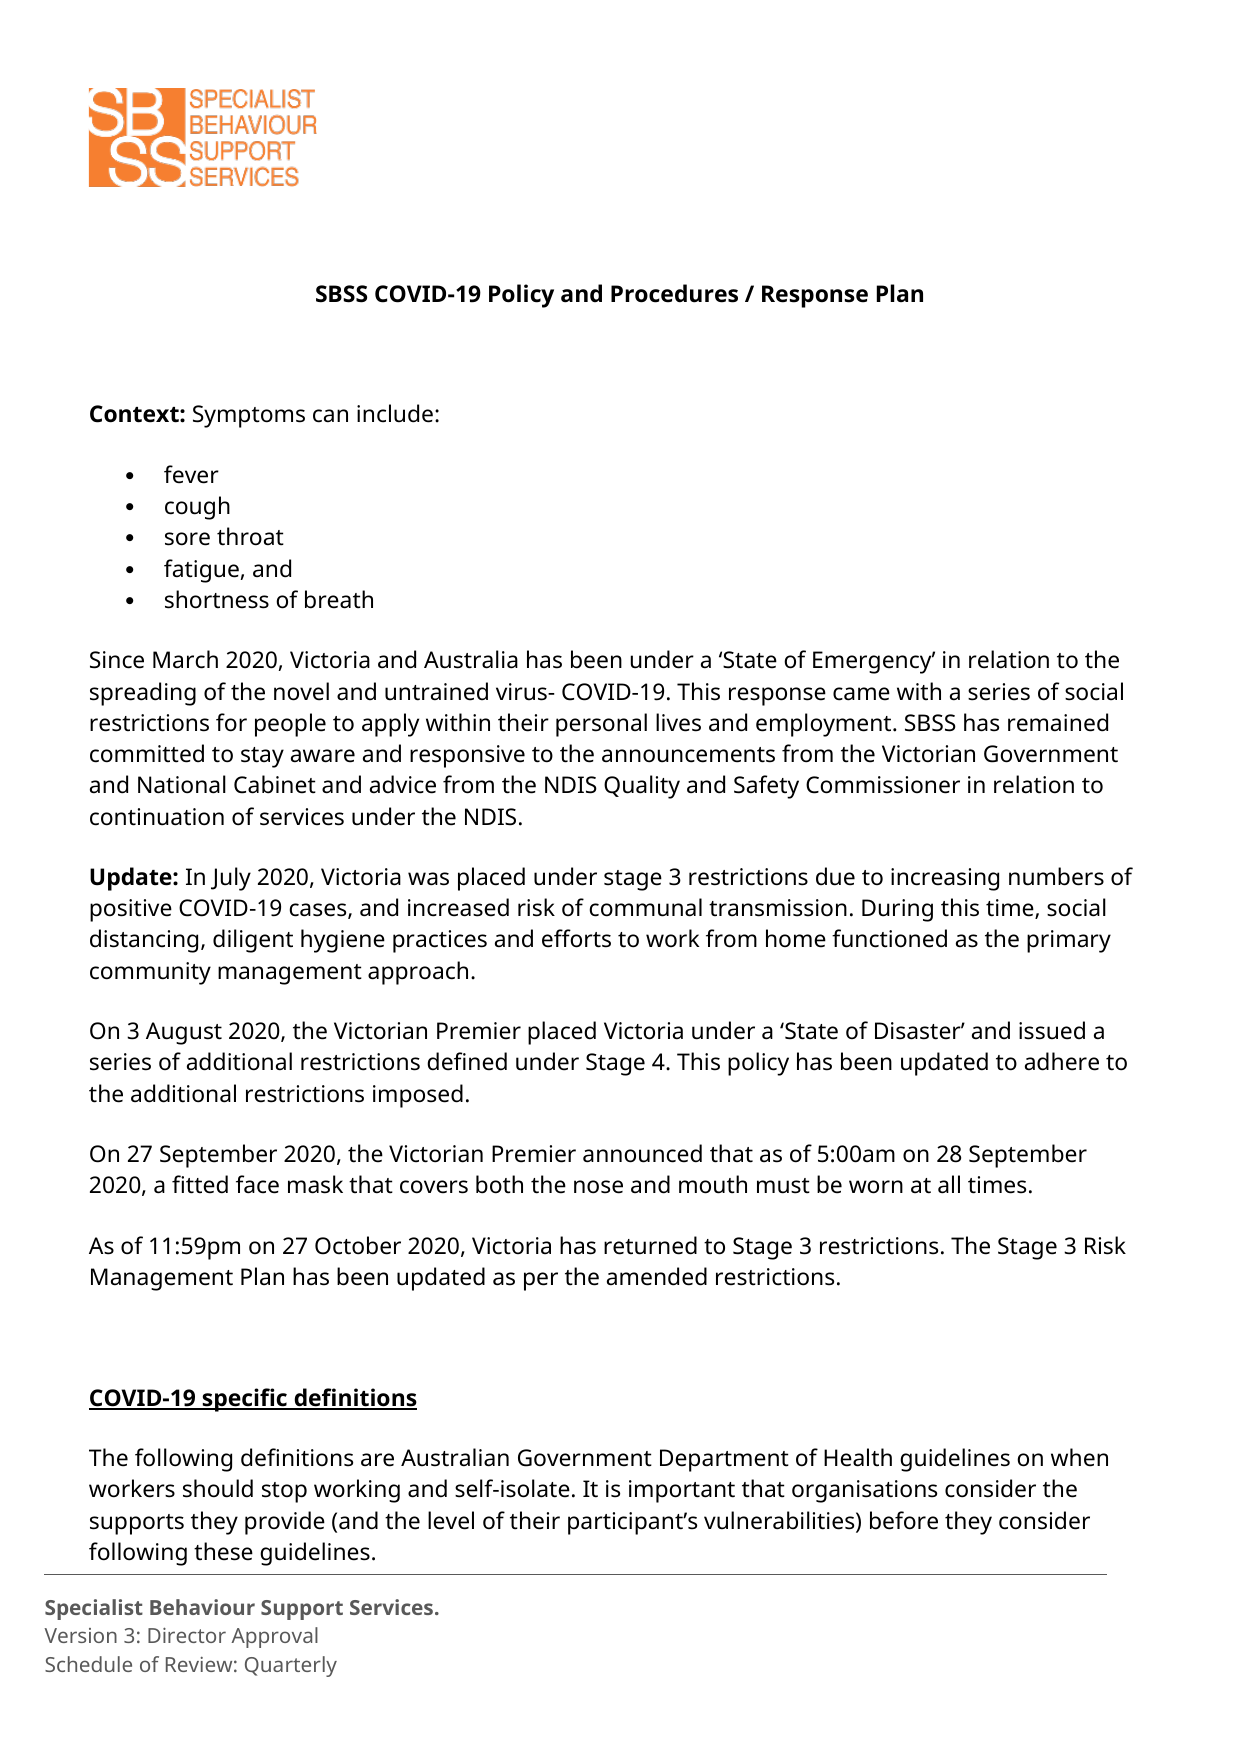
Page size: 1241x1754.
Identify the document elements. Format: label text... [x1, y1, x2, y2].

text As of 11:59pm on 27 October 2020, Victoria has returned to Stage 3 restrictions. The Stage 3 Risk Management Plan has been updated as per the amended restrictions. [89, 1230, 1152, 1292]
text Since March 2020, Victoria and Australia has been under a ‘State of Emergency’ in relation to the spreading of the novel and untrained virus- COVID-19. This response came with a series of social restrictions for people to apply within their personal lives and employment. SBSS has remained committed to stay aware and responsive to the announcements from the Victorian Government and National Cabinet and advice from the NDIS Quality and Safety Commissioner in relation to continuation of services under the NDIS. [89, 644, 1152, 832]
picture [88, 88, 317, 188]
list sore throat [126, 521, 1152, 553]
list shortness of breath [126, 584, 1152, 615]
text On 27 September 2020, the Victorian Premier announced that as of 5:00am on 28 September 2020, a fitted face mask that covers both the nose and mouth must be worn at all times. [89, 1138, 1152, 1201]
text On 3 August 2020, the Victorian Premier placed Victoria under a ‘State of Disaster’ and issued a series of additional restrictions defined under Stage 4. This policy has been updated to adhere to the additional restrictions imposed. [89, 1015, 1152, 1109]
text COVID-19 specific definitions [89, 1382, 1152, 1413]
text Context: Symptoms can include: [89, 398, 1152, 430]
list fever [126, 459, 1152, 490]
text SBSS COVID-19 Policy and Procedures / Response Plan [89, 278, 1152, 309]
list cough [126, 490, 1152, 521]
list fatigue, and [126, 553, 1152, 584]
text The following definitions are Australian Government Department of Health guidelines on when workers should stop working and self-isolate. It is important that organisations consider the supports they provide (and the level of their participant’s vulnerabilities) before they consider following these guidelines. [89, 1442, 1152, 1567]
text Update: In July 2020, Victoria was placed under stage 3 restrictions due to increasing numbers of positive COVID-19 cases, and increased risk of communal transmission. During this time, social distancing, diligent hygiene practices and efforts to work from home functioned as the primary community management approach. [89, 861, 1152, 986]
